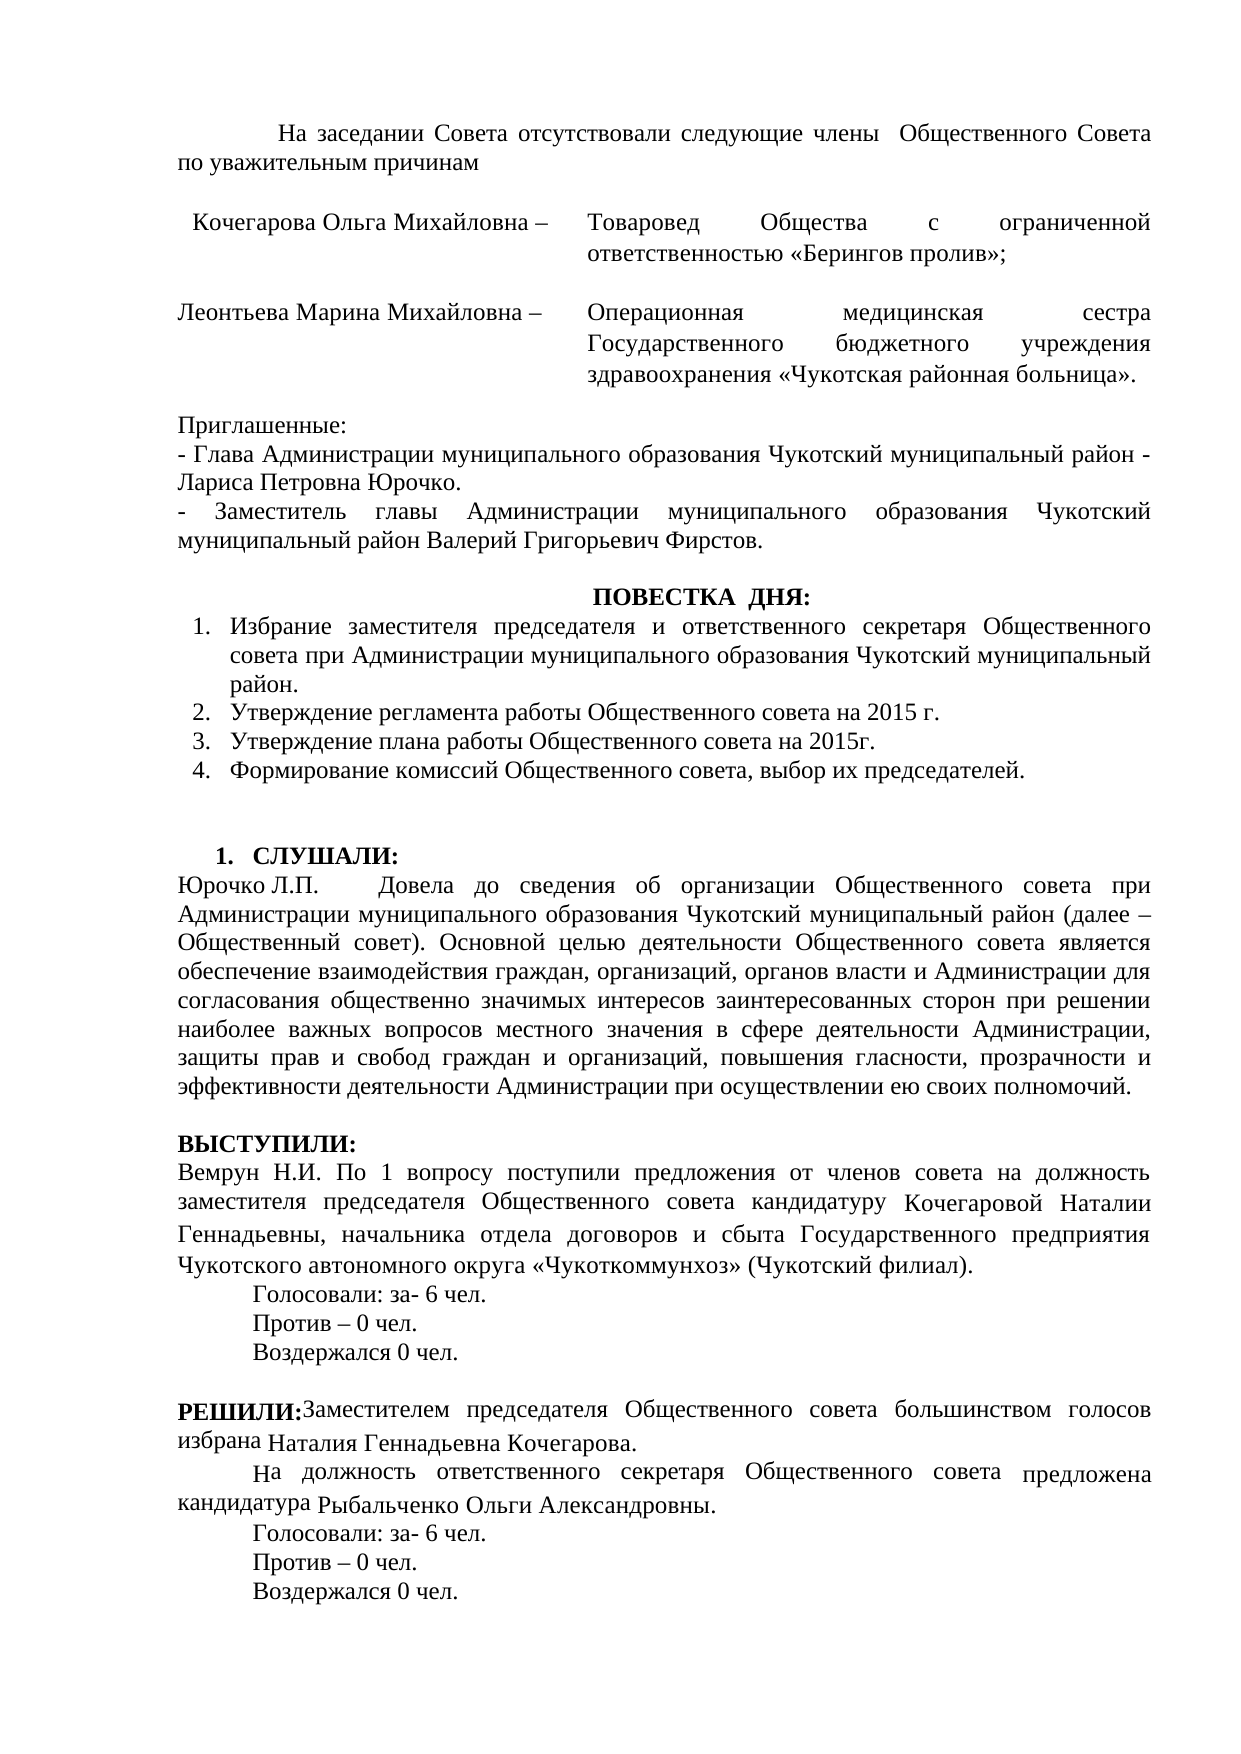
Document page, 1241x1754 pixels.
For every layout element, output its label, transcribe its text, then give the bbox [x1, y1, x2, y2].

text РЕШИЛИ:Заместителем председателя Общественного совета большинством голосов избрана Наталия Геннадьевна Кочегарова. [177, 1394, 1152, 1456]
table_header Леонтьева Марина Михайловна – [166, 295, 576, 388]
list СЛУШАЛИ: [215, 841, 1152, 870]
table_header Кочегарова Ольга Михайловна – [166, 176, 576, 266]
text Голосовали: за- 6 чел. [177, 1518, 1152, 1547]
text Приглашенные: [177, 410, 1152, 439]
table_header Операционная медицинская сестра Государственного бюджетного учреждения здравоохранения «Чукотская районная больница». [576, 295, 1163, 388]
text Против – 0 чел. [177, 1308, 1152, 1337]
text ВЫСТУПИЛИ: [177, 1129, 1152, 1157]
text Вемрун Н.И. По 1 вопросу поступили предложения от членов совета на должность заместителя председателя Общественного совета кандидатуру Кочегаровой Наталии Геннадьевны, начальника отдела договоров и сбыта Государственного предприятия Чукотского автономного округа «Чукоткоммунхоз» (Чукотский филиал). [177, 1157, 1152, 1279]
text ПОВЕСТКА ДНЯ: [177, 582, 1152, 611]
text - Заместитель главы Администрации муниципального образования Чукотский муниципальный район Валерий Григорьевич Фирстов. [177, 496, 1152, 554]
text На заседании Совета отсутствовали следующие члены Общественного Совета по уважительным причинам [177, 118, 1152, 176]
text Воздержался 0 чел. [177, 1337, 1152, 1366]
list Утверждение плана работы Общественного совета на 2015г. [192, 726, 1152, 755]
text Против – 0 чел. [177, 1547, 1152, 1576]
text На должность ответственного секретаря Общественного совета предложена кандидатура Рыбальченко Ольги Александровны. [177, 1456, 1152, 1518]
list Избрание заместителя председателя и ответственного секретаря Общественного совета при Администрации муниципального образования Чукотский муниципальный район. [192, 611, 1152, 697]
list Утверждение регламента работы Общественного совета на 2015 г. [192, 697, 1152, 726]
list Формирование комиссий Общественного совета, выбор их председателей. [192, 755, 1152, 784]
text Юрочко Л.П. Довела до сведения об организации Общественного совета при Администрации муниципального образования Чукотский муниципальный район (далее – Общественный совет). Основной целью деятельности Общественного совета является обеспечение взаимодействия граждан, организаций, органов власти и Администрации для согласования общественно значимых интересов заинтересованных сторон при решении наиболее важных вопросов местного значения в сфере деятельности Администрации, защиты прав и свобод граждан и организаций, повышения гласности, прозрачности и эффективности деятельности Администрации при осуществлении ею своих полномочий. [177, 870, 1152, 1100]
table_header Товаровед Общества с ограниченной ответственностью «Берингов пролив»; [576, 176, 1163, 266]
text - Глава Администрации муниципального образования Чукотский муниципальный район - Лариса Петровна Юрочко. [177, 439, 1152, 496]
text Воздержался 0 чел. [177, 1576, 1152, 1605]
text Голосовали: за- 6 чел. [177, 1279, 1152, 1308]
